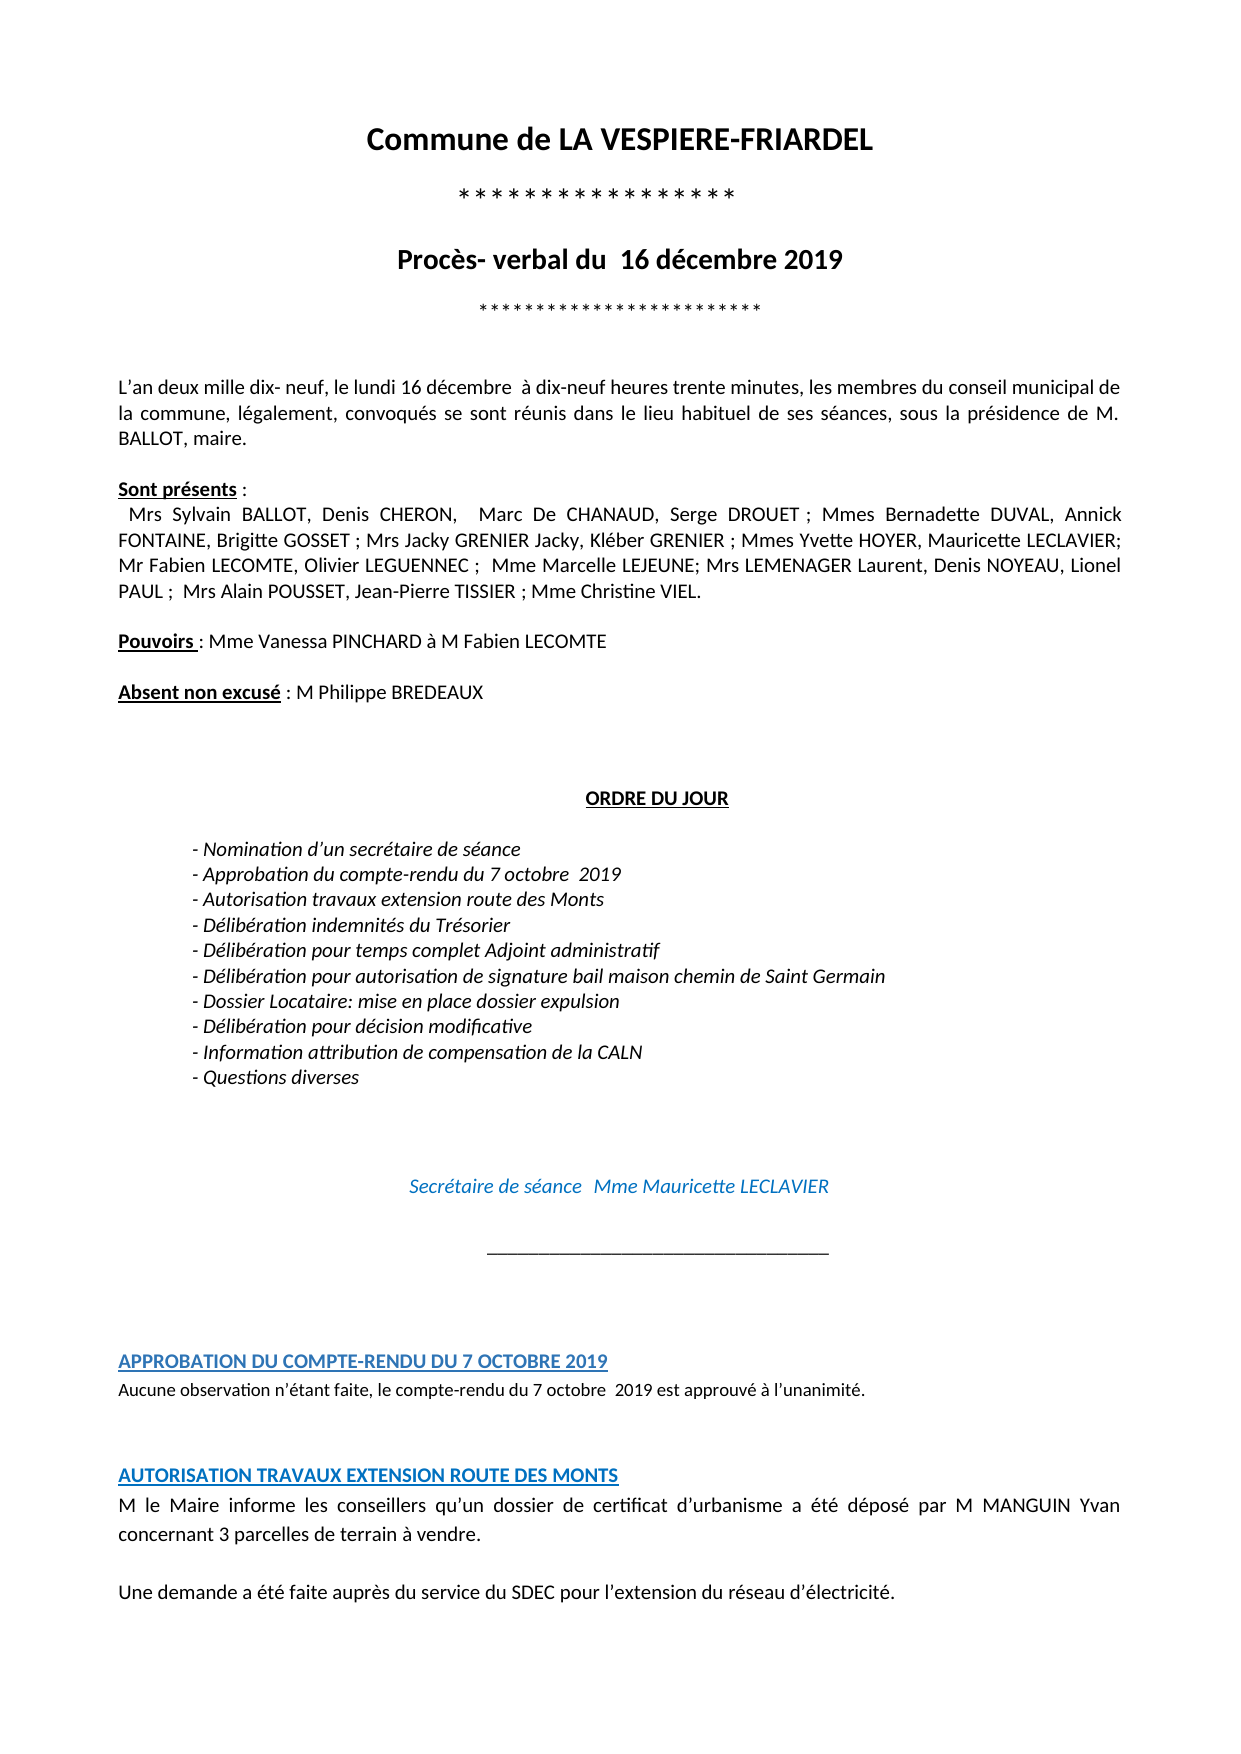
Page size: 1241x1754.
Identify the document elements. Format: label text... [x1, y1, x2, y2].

text Aucune observation n’étant faite, le compte-rendu du 7 octobre 2019 est approuvé à l’unanimité. [118, 1378, 1122, 1401]
text Procès- verbal du 16 décembre 2019 [118, 241, 1122, 277]
text Mrs Sylvain BALLOT, Denis CHERON, Marc De CHANAUD, Serge DROUET ; Mmes Bernadette DUVAL, Annick FONTAINE, Brigitte GOSSET ; Mrs Jacky GRENIER Jacky, Kléber GRENIER ; Mmes Yvette HOYER, Mauricette LECLAVIER; Mr Fabien LECOMTE, Olivier LEGUENNEC ; Mme Marcelle LEJEUNE; Mrs LEMENAGER Laurent, Denis NOYEAU, Lionel PAUL ; Mrs Alain POUSSET, Jean-Pierre TISSIER ; Mme Christine VIEL. [118, 502, 1122, 603]
text - Nomination d’un secrétaire de séance [118, 836, 1122, 861]
text Pouvoirs : Mme Vanessa PINCHARD à M Fabien LECOMTE [118, 629, 1122, 654]
text Une demande a été faite auprès du service du SDEC pour l’extension du réseau d’électricité. [118, 1579, 1122, 1605]
text - Délibération pour temps complet Adjoint administratif [118, 937, 1122, 963]
text ***************** [118, 180, 1122, 220]
text - Délibération pour autorisation de signature bail maison chemin de Saint Germain [118, 963, 1122, 988]
text Commune de LA VESPIERE-FRIARDEL [118, 118, 1122, 159]
text APPROBATION DU COMPTE-RENDU DU 7 OCTOBRE 2019 [118, 1349, 1122, 1374]
text - Approbation du compte-rendu du 7 octobre 2019 [118, 861, 1122, 887]
text - Information attribution de compensation de la CALN [118, 1039, 1122, 1064]
text M le Maire informe les conseillers qu’un dossier de certificat d’urbanisme a été déposé par M MANGUIN Yvan concernant 3 parcelles de terrain à vendre. [118, 1492, 1122, 1546]
text - Délibération indemnités du Trésorier [118, 912, 1122, 937]
text ************************* [118, 298, 1122, 326]
text _________________________________ [118, 1232, 1122, 1257]
text L’an deux mille dix- neuf, le lundi 16 décembre à dix-neuf heures trente minutes, les membres du conseil municipal de la commune, légalement, convoqués se sont réunis dans le lieu habituel de ses séances, sous la présidence de M. BALLOT, maire. [118, 374, 1122, 451]
text AUTORISATION TRAVAUX EXTENSION ROUTE DES MONTS [118, 1463, 1122, 1488]
text Secrétaire de séance Mme Mauricette LECLAVIER [118, 1174, 1122, 1199]
text Absent non excusé : M Philippe BREDEAUX [118, 679, 1122, 705]
text - Délibération pour décision modificative [118, 1014, 1122, 1039]
text ORDRE DU JOUR [118, 785, 1122, 810]
text - Dossier Locataire: mise en place dossier expulsion [118, 988, 1122, 1014]
text Sont présents : [118, 476, 1122, 502]
text - Autorisation travaux extension route des Monts [118, 887, 1122, 912]
text - Questions diverses [118, 1064, 1122, 1090]
